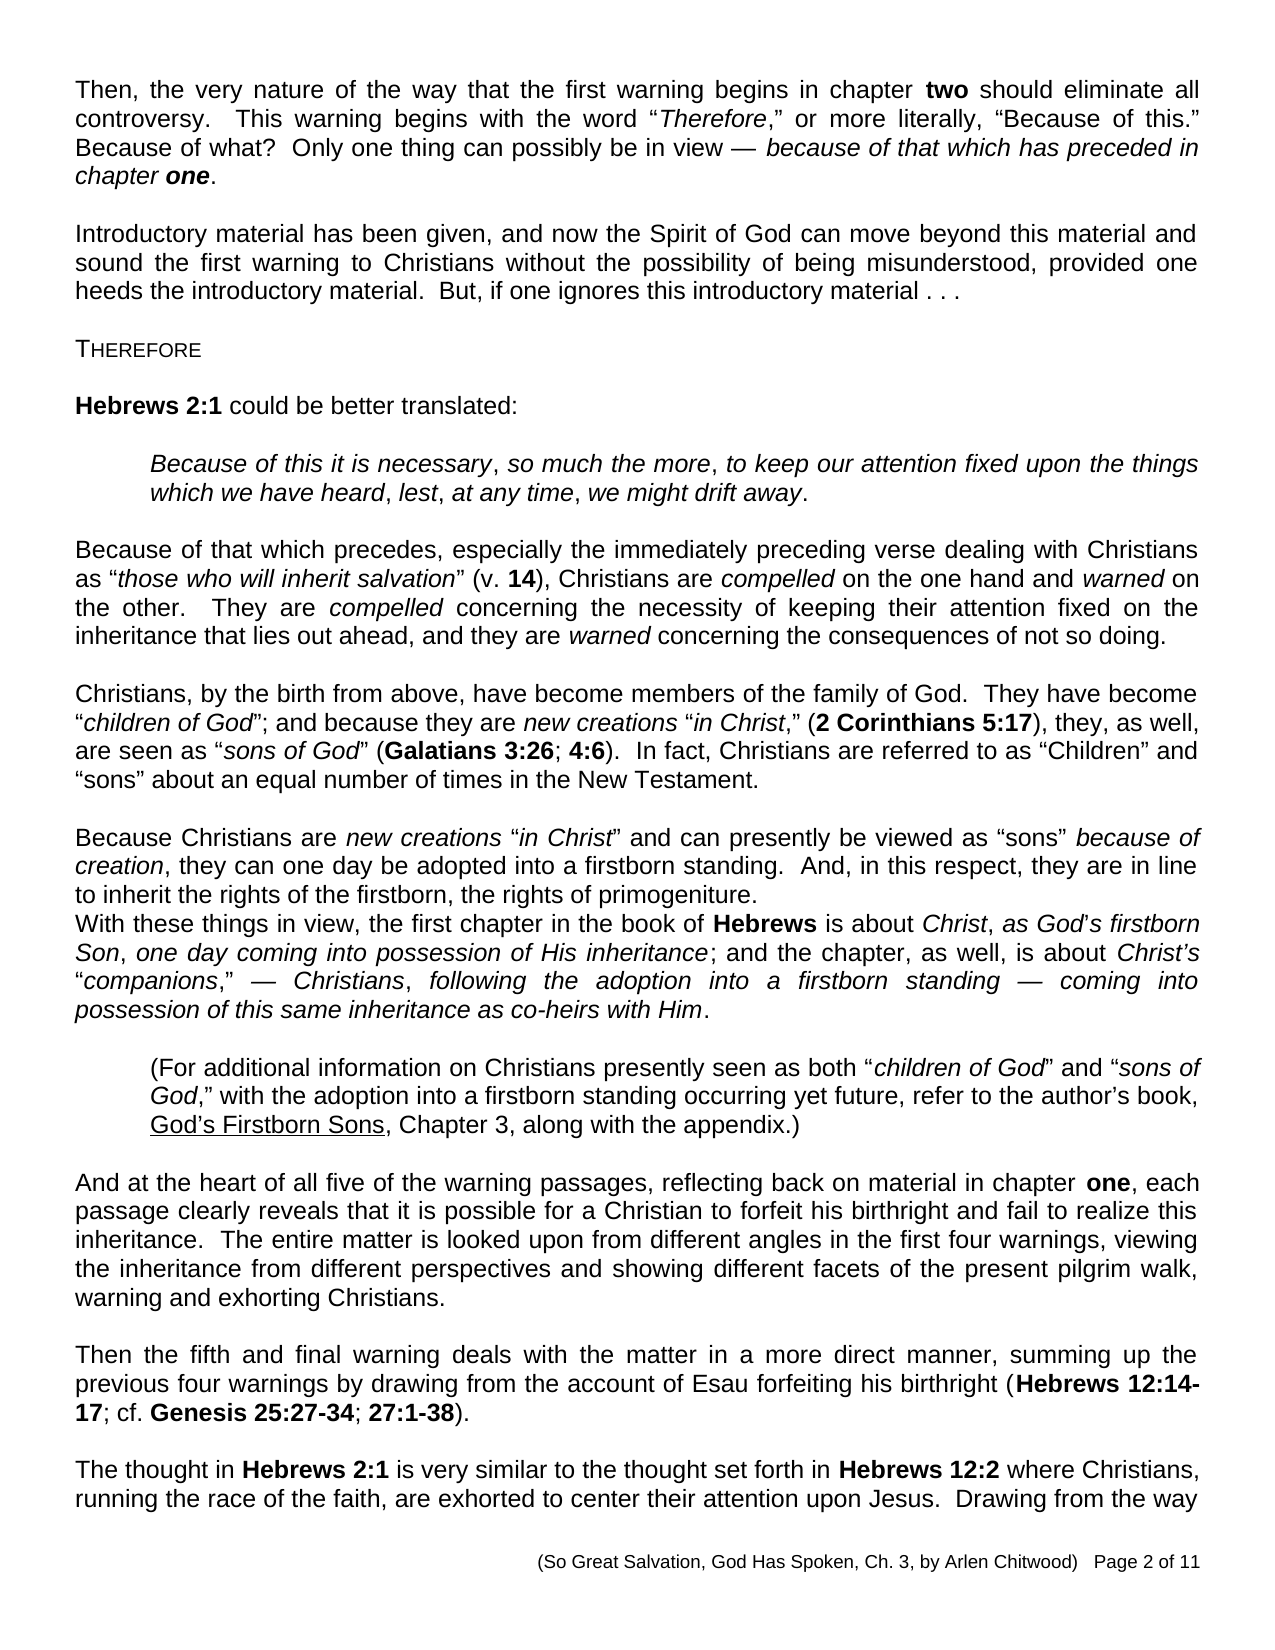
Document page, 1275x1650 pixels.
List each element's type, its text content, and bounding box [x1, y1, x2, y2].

text Because of this it is necessary, so much the more, to keep our attention fixed upon the things which we have heard, lest, at any time, we might drift away. [150, 449, 1200, 506]
text And at the heart of all five of the warning passages, reflecting back on material in chapter one, each passage clearly reveals that it is possible for a Christian to forfeit his birthright and fail to realize this inheritance. The entire matter is looked upon from different angles in the first four warnings, viewing the inheritance from different perspectives and showing different facets of the present pilgrim walk, warning and exhorting Christians. [75, 1167, 1200, 1311]
text Therefore [75, 334, 1200, 362]
text Christians, by the birth from above, have become members of the family of God. They have become “children of God”; and because they are new creations “in Christ,” (2 Corinthians 5:17), they, as well, are seen as “sons of God” (Galatians 3:26; 4:6). In fact, Christians are referred to as “Children” and “sons” about an equal number of times in the New Testament. [75, 679, 1200, 794]
text Hebrews 2:1 could be better translated: [75, 391, 1200, 420]
text (For additional information on Christians presently seen as both “children of God” and “sons of God,” with the adoption into a firstborn standing occurring yet future, refer to the author’s book, God’s Firstborn Sons, Chapter 3, along with the appendix.) [150, 1052, 1200, 1139]
text With these things in view, the first chapter in the book of Hebrews is about Christ, as God’s firstborn Son, one day coming into possession of His inheritance; and the chapter, as well, is about Christ’s “companions,” — Christians, following the adoption into a firstborn standing — coming into possession of this same inheritance as co-heirs with Him. [75, 909, 1200, 1024]
text Then the fifth and final warning deals with the matter in a more direct manner, summing up the previous four warnings by drawing from the account of Esau forfeiting his birthright (Hebrews 12:14-17; cf. Genesis 25:27-34; 27:1-38). [75, 1340, 1200, 1426]
text Then, the very nature of the way that the first warning begins in chapter two should eliminate all controversy. This warning begins with the word “Therefore,” or more literally, “Because of this.” Because of what? Only one thing can possibly be in view — because of that which has preceded in chapter one. [75, 75, 1200, 190]
text Because Christians are new creations “in Christ” and can presently be viewed as “sons” because of creation, they can one day be adopted into a firstborn standing. And, in this respect, they are in line to inherit the rights of the firstborn, the rights of primogeniture. [75, 822, 1200, 909]
text Because of that which precedes, especially the immediately preceding verse dealing with Christians as “those who will inherit salvation” (v. 14), Christians are compelled on the one hand and warned on the other. They are compelled concerning the necessity of keeping their attention fixed on the inheritance that lies out ahead, and they are warned concerning the consequences of not so doing. [75, 535, 1200, 650]
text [75, 1455, 1200, 1512]
text Introductory material has been given, and now the Spirit of God can move beyond this material and sound the first warning to Christians without the possibility of being misunderstood, provided one heeds the introductory material. But, if one ignores this introductory material . . . [75, 219, 1200, 305]
